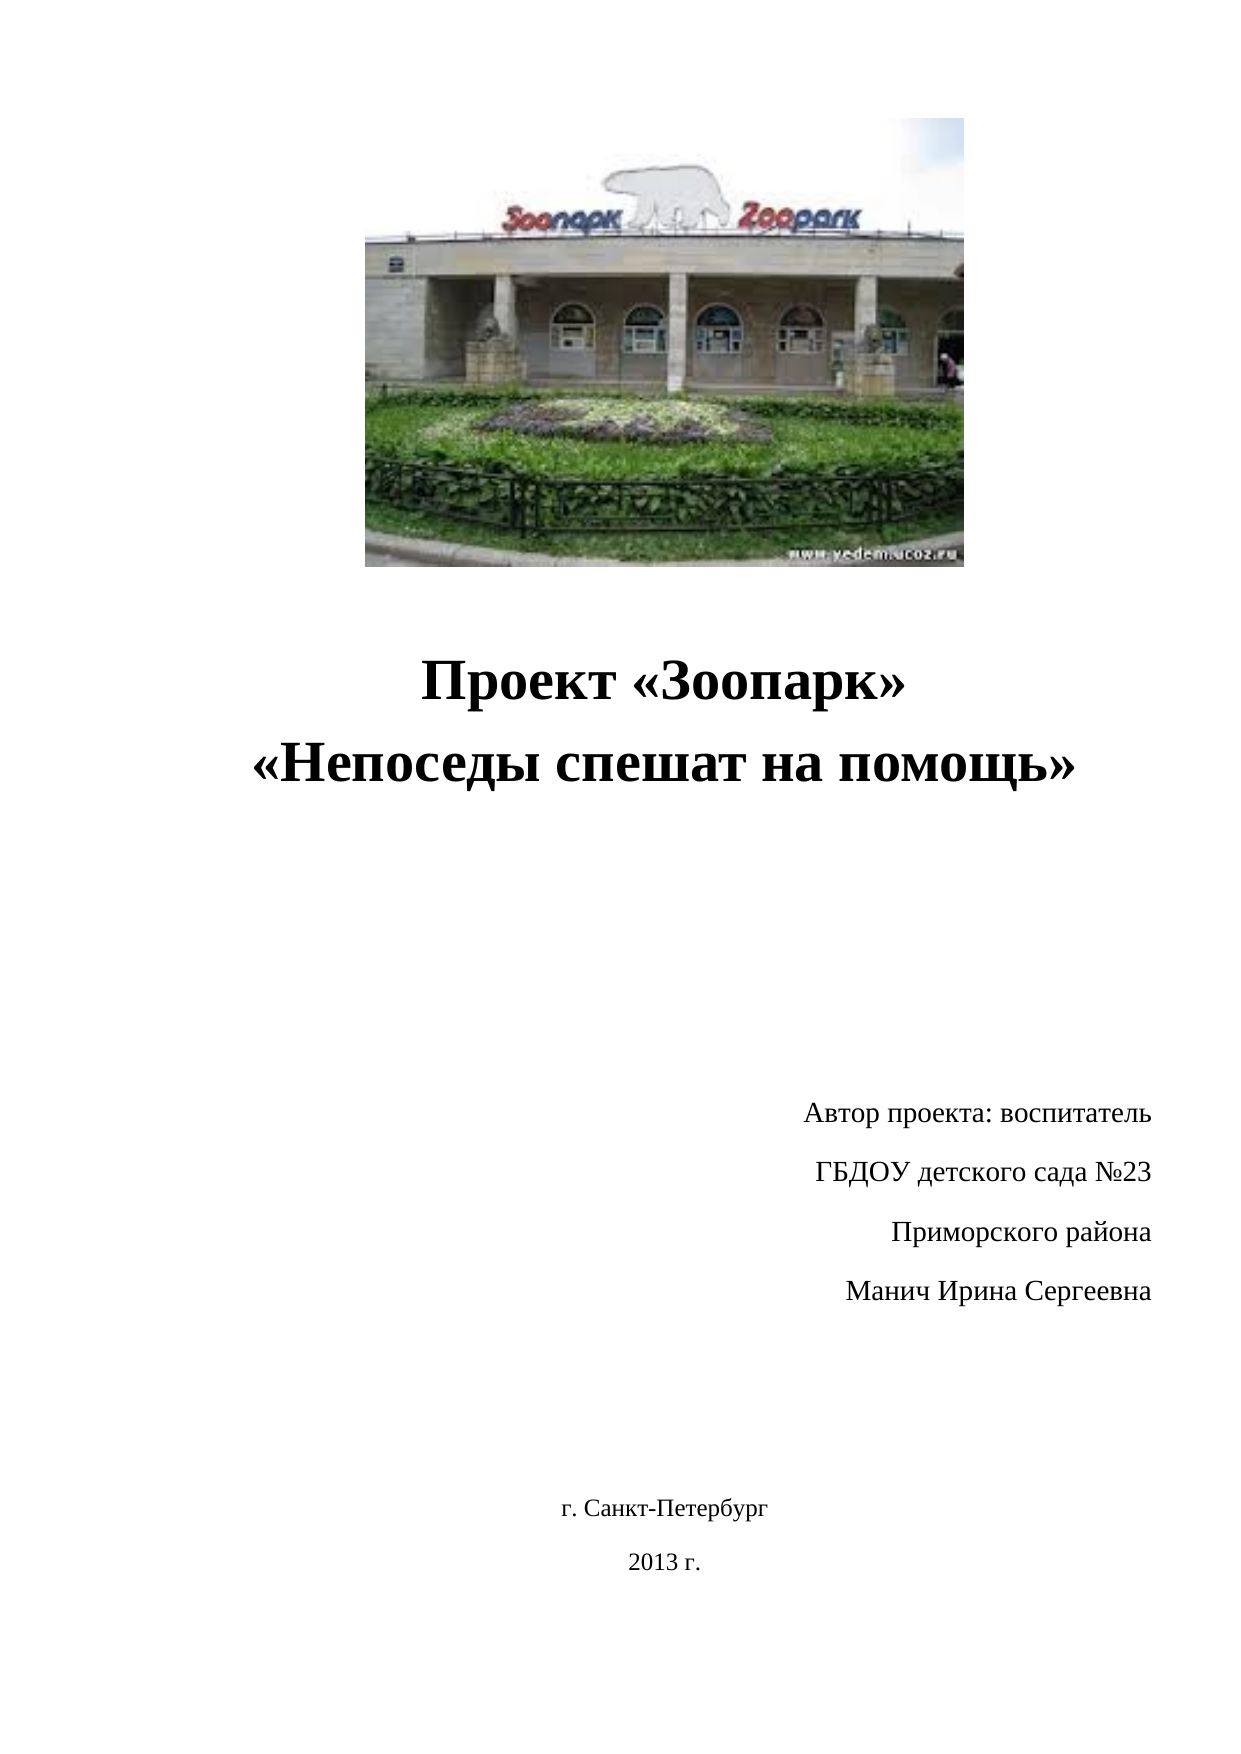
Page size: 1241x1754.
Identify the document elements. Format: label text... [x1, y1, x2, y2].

text Автор проекта: воспитатель [177, 1095, 1152, 1129]
picture [365, 118, 964, 567]
text г. Санкт-Петербург [177, 1493, 1152, 1522]
text Манич Ирина Сергеевна [177, 1273, 1152, 1307]
text Приморского района [177, 1214, 1152, 1247]
text 2013 г. [177, 1547, 1152, 1576]
text «Непоседы спешат на помощь» [177, 727, 1152, 794]
text Проект «Зоопарк» [177, 644, 1152, 712]
text ГБДОУ детского сада №23 [177, 1154, 1152, 1188]
